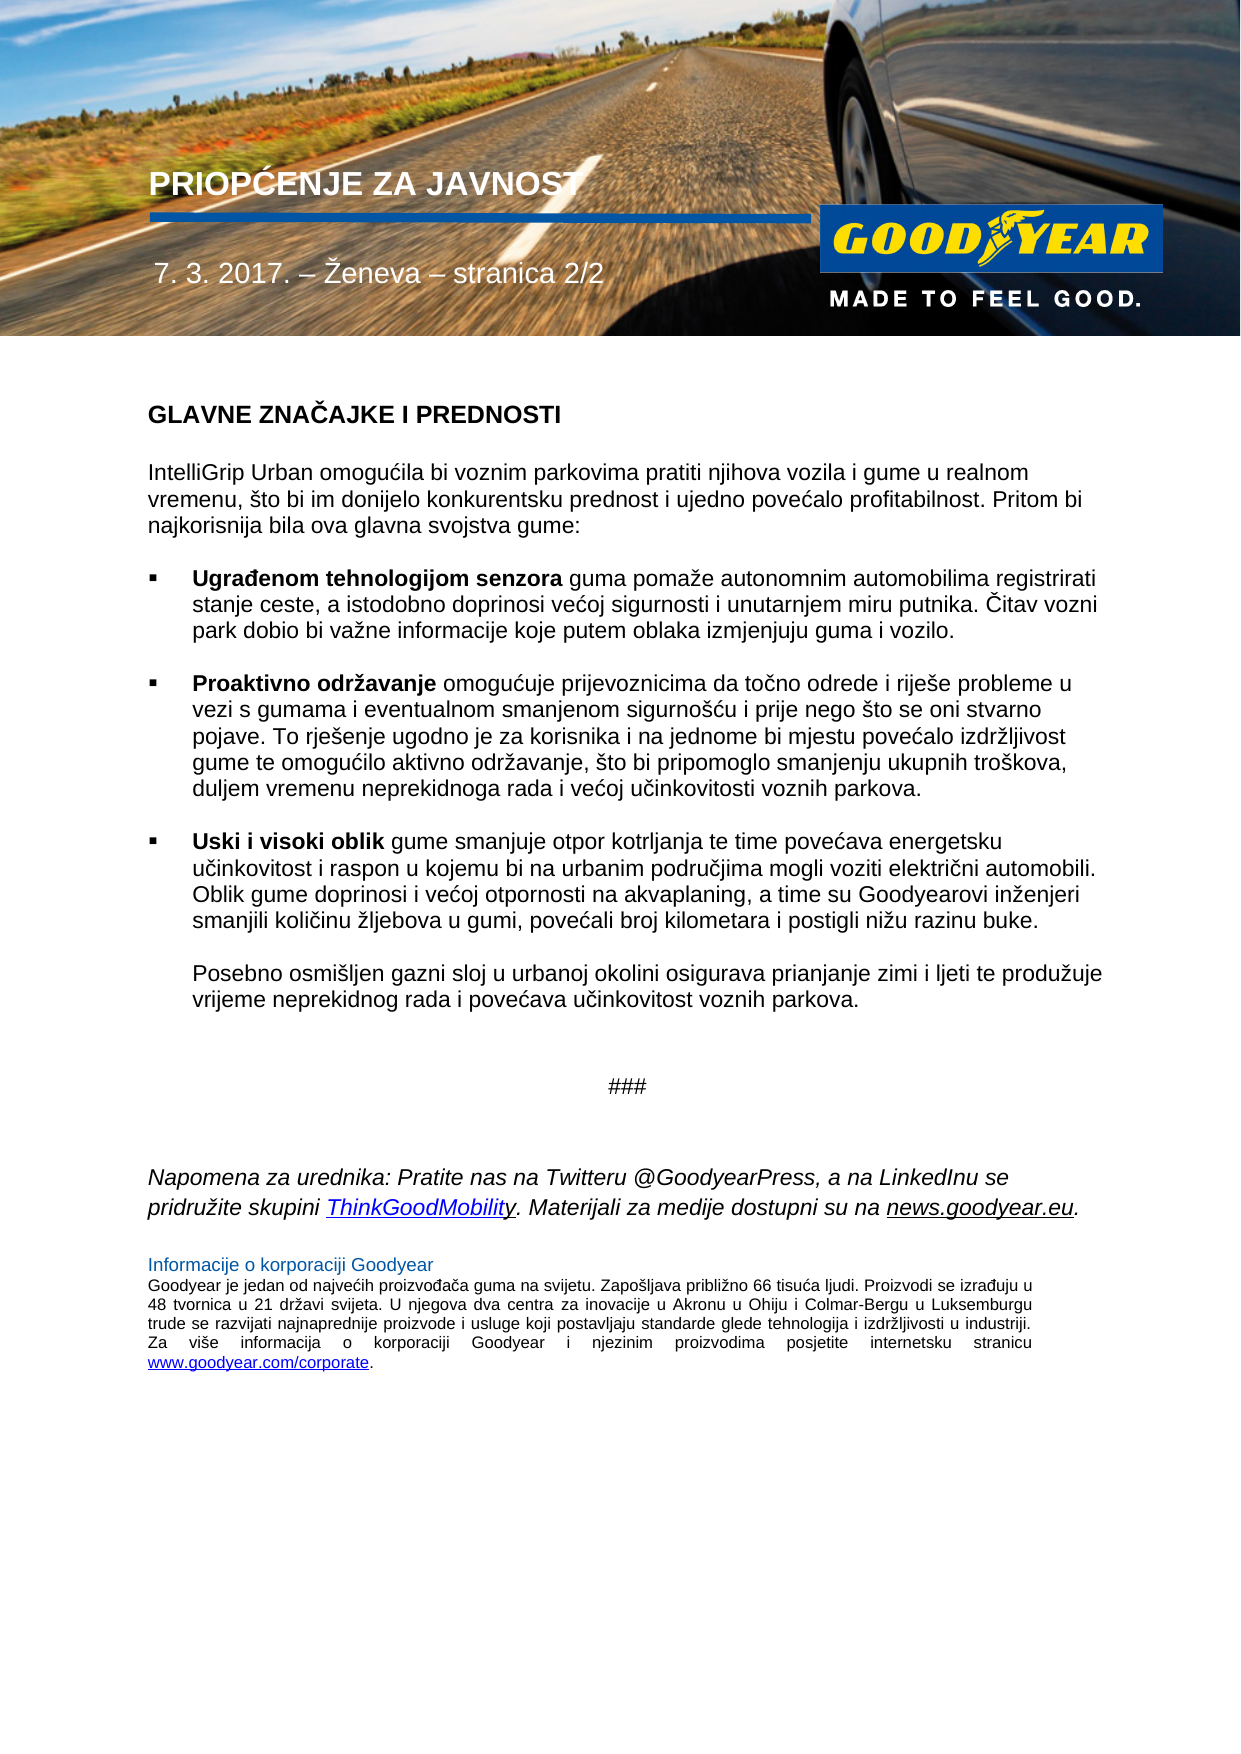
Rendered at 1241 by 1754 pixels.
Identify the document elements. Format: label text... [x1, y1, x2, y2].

text IntelliGrip Urban omogućila bi voznim parkovima pratiti njihova vozila i gume u realnom vremenu, što bi im donijelo konkurentsku prednost i ujedno povećalo profitabilnost. Pritom bi najkorisnija bila ova glavna svojstva gume: [148, 459, 1107, 538]
text ### [148, 1073, 1107, 1099]
text Goodyear je jedan od najvećih proizvođača guma na svijetu. Zapošljava približno 66 tisuća ljudi. Proizvodi se izrađuju u 48 tvornica u 21 državi svijeta. U njegova dva centra za inovacije u Akronu u Ohiju i Colmar-Bergu u Luksemburgu trude se razvijati najnaprednije proizvode i usluge koji postavljaju standarde glede tehnologija i izdržljivosti u industriji. Za više informacija o korporaciji Goodyear i njezinim proizvodima posjetite internetsku stranicu www.goodyear.com/corporate. [148, 1276, 1033, 1372]
text Informacije o korporaciji Goodyear [148, 1254, 1108, 1276]
text GLAVNE ZNAČAJKE I PREDNOSTI [148, 400, 1107, 429]
list Ugrađenom tehnologijom senzora guma pomaže autonomnim automobilima registrirati stanje ceste, a istodobno doprinosi većoj sigurnosti i unutarnjem miru putnika. Čitav vozni park dobio bi važne informacije koje putem oblaka izmjenjuju guma i vozilo. [148, 564, 1107, 644]
text Napomena za urednika: Pratite nas na Twitteru @GoodyearPress, a na LinkedInu se pridružite skupini ThinkGoodMobility. Materijali za medije dostupni su na news.goodyear.eu. [148, 1164, 1107, 1220]
list Proaktivno održavanje omogućuje prijevoznicima da točno odrede i riješe probleme u vezi s gumama i eventualnom smanjenom sigurnošću i prije nego što se oni stvarno pojave. To rješenje ugodno je za korisnika i na jednome bi mjestu povećalo izdržljivost gume te omogućilo aktivno održavanje, što bi pripomoglo smanjenju ukupnih troškova, duljem vremenu neprekidnoga rada i većoj učinkovitosti voznih parkova. [148, 670, 1107, 802]
list Uski i visoki oblik gume smanjuje otpor kotrljanja te time povećava energetsku učinkovitost i raspon u kojemu bi na urbanim područjima mogli voziti električni automobili. Oblik gume doprinosi i većoj otpornosti na akvaplaning, a time su Goodyearovi inženjeri smanjili količinu žljebova u gumi, povećali broj kilometara i postigli nižu razinu buke. [148, 828, 1107, 933]
picture [0, 0, 1241, 336]
text Posebno osmišljen gazni sloj u urbanoj okolini osigurava prianjanje zimi i ljeti te produžuje vrijeme neprekidnog rada i povećava učinkovitost voznih parkova. [192, 960, 1107, 1013]
